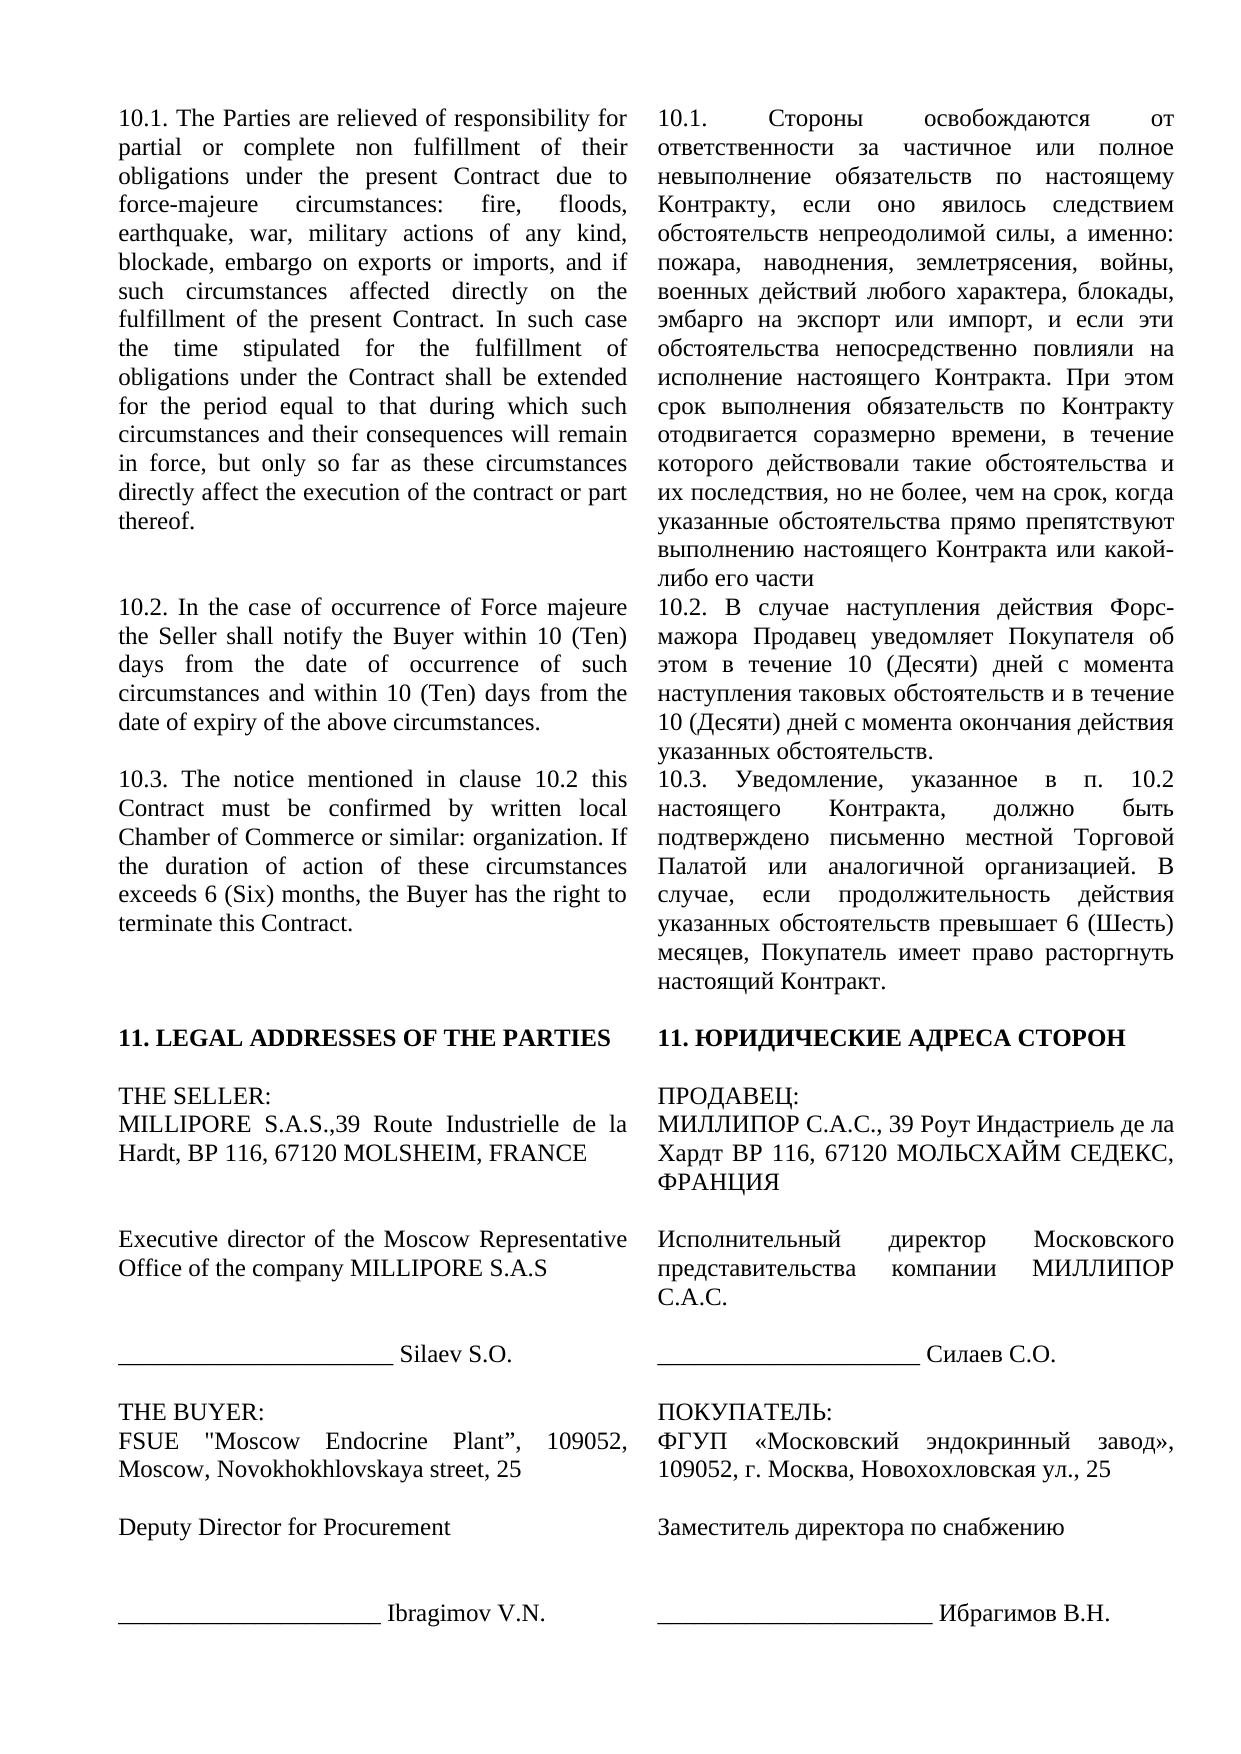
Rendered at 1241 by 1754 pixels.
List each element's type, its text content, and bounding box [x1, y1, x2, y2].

table_cell 11. LEGAL ADDRESSES OF THE PARTIES THE SELLER: MILLIPORE S.A.S.,39 Route Industrielle de la Hardt, BP 116, 67120 MOLSHEIM, FRANCE Executive director of the Moscow Representative Office of the company MILLIPORE S.A.S ______________________ Silaev S.O. [103, 1023, 643, 1397]
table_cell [643, 1397, 1189, 1627]
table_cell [103, 103, 643, 1023]
table_cell 11. ЮРИДИЧЕСКИЕ АДРЕСА СТОРОН ПРОДАВЕЦ: МИЛЛИПОР С.А.C., 39 Роут Индастриель де ла Хардт ВР 116, 67120 МОЛЬСХАЙМ СЕДЕКС, ФРАНЦИЯ Исполнительный директор Московского представительства компании МИЛЛИПОР C.A.C. _____________________ Силаев С.О. [643, 1023, 1189, 1397]
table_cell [103, 1397, 643, 1627]
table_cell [643, 103, 1189, 1023]
